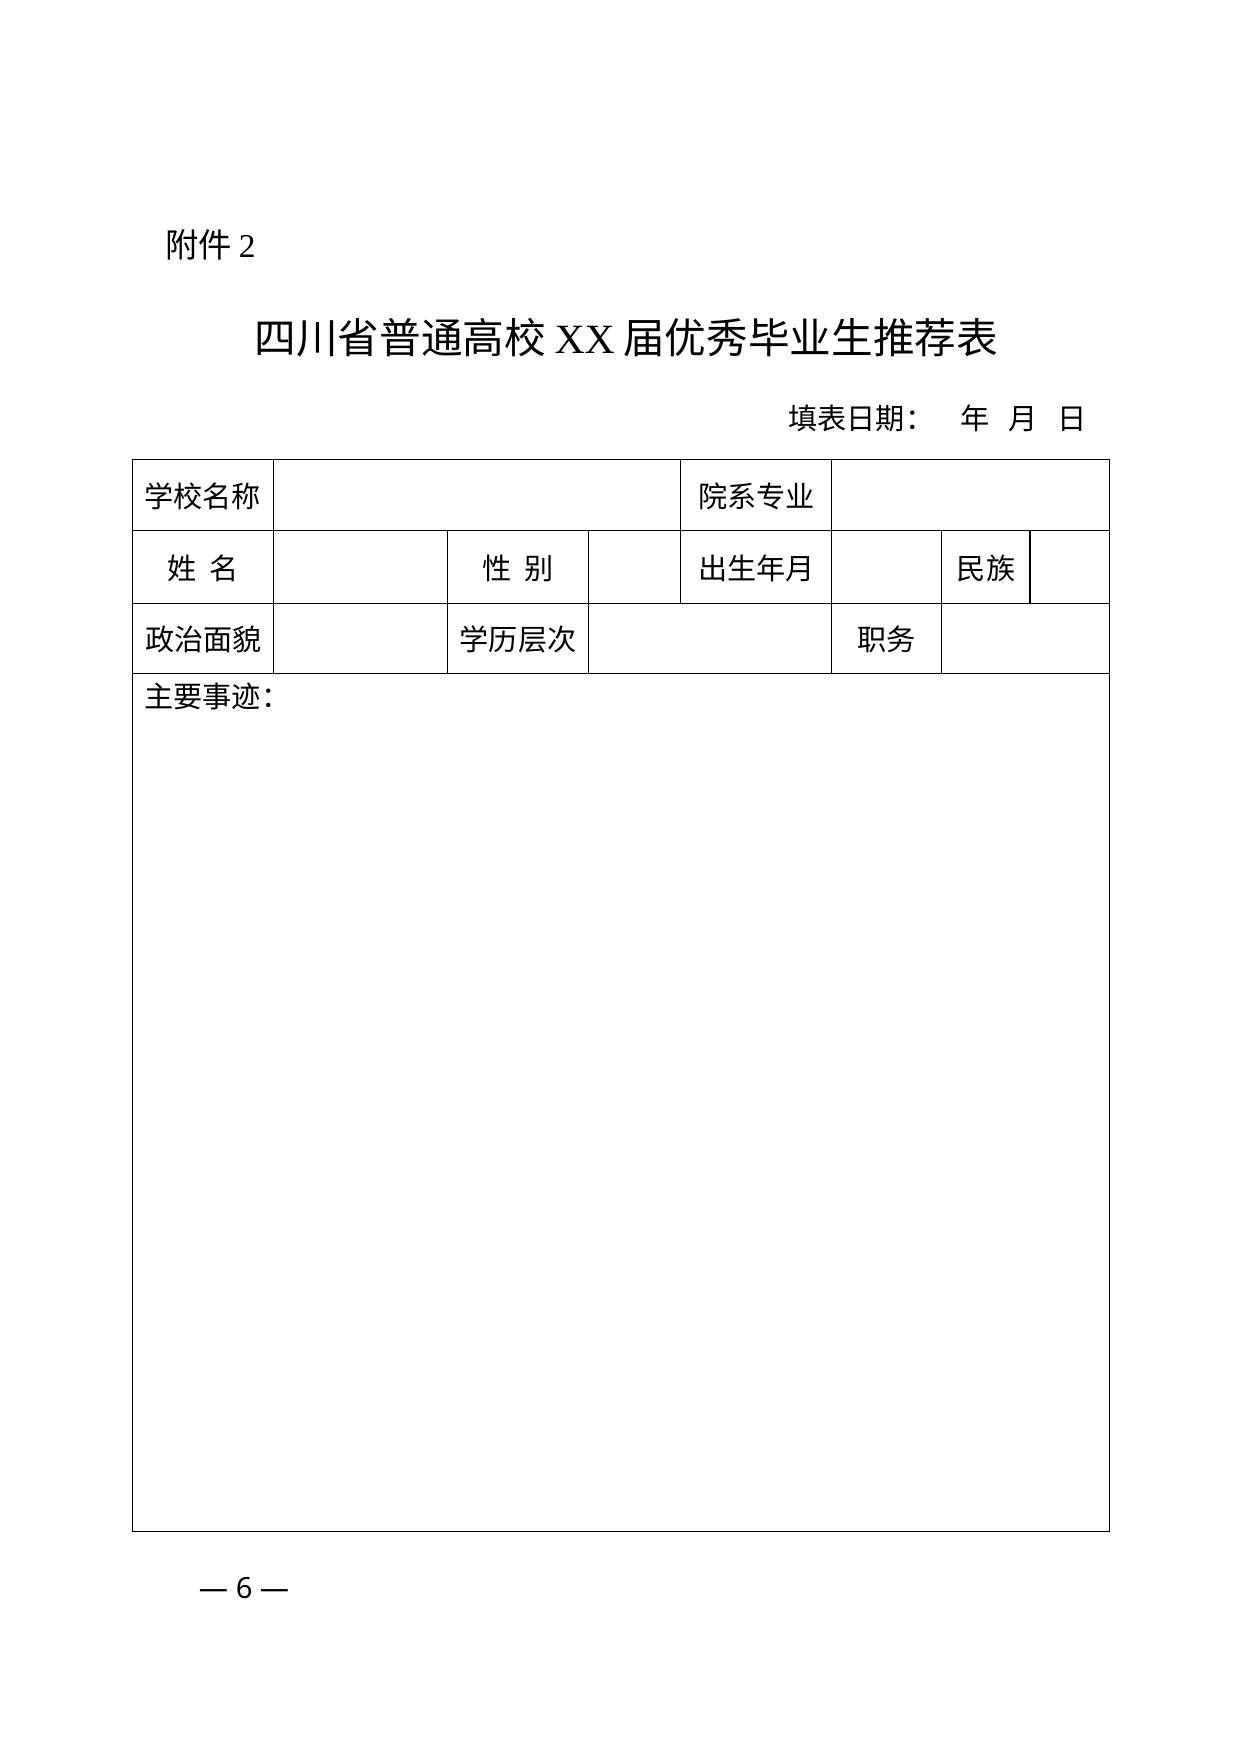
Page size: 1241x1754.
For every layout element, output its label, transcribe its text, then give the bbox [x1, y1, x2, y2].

table_cell 姓 名 [133, 531, 273, 603]
table_cell [274, 604, 447, 672]
text 附件2 [165, 218, 1087, 267]
table_header 院系专业 [681, 460, 831, 530]
table_cell [274, 531, 447, 603]
table_cell 民族 [942, 531, 1029, 603]
table_cell [589, 531, 680, 603]
table_cell 政治面貌 [133, 604, 273, 672]
table_header [832, 460, 1109, 530]
table_cell [832, 531, 941, 603]
table_cell [589, 604, 831, 672]
text 四川省普通高校XX届优秀毕业生推荐表 [165, 305, 1087, 365]
table_cell 主要事迹： [133, 674, 1109, 1531]
text 填表日期： 年 月 日 [165, 396, 1087, 438]
table_cell 职务 [832, 604, 941, 672]
table_cell 学历层次 [448, 604, 588, 672]
table_cell [1031, 531, 1109, 603]
table_header 学校名称 [133, 460, 273, 530]
table_header [274, 460, 680, 530]
table_cell [942, 604, 1109, 672]
table_cell 性 别 [448, 531, 588, 603]
table_cell 出生年月 [681, 531, 831, 603]
